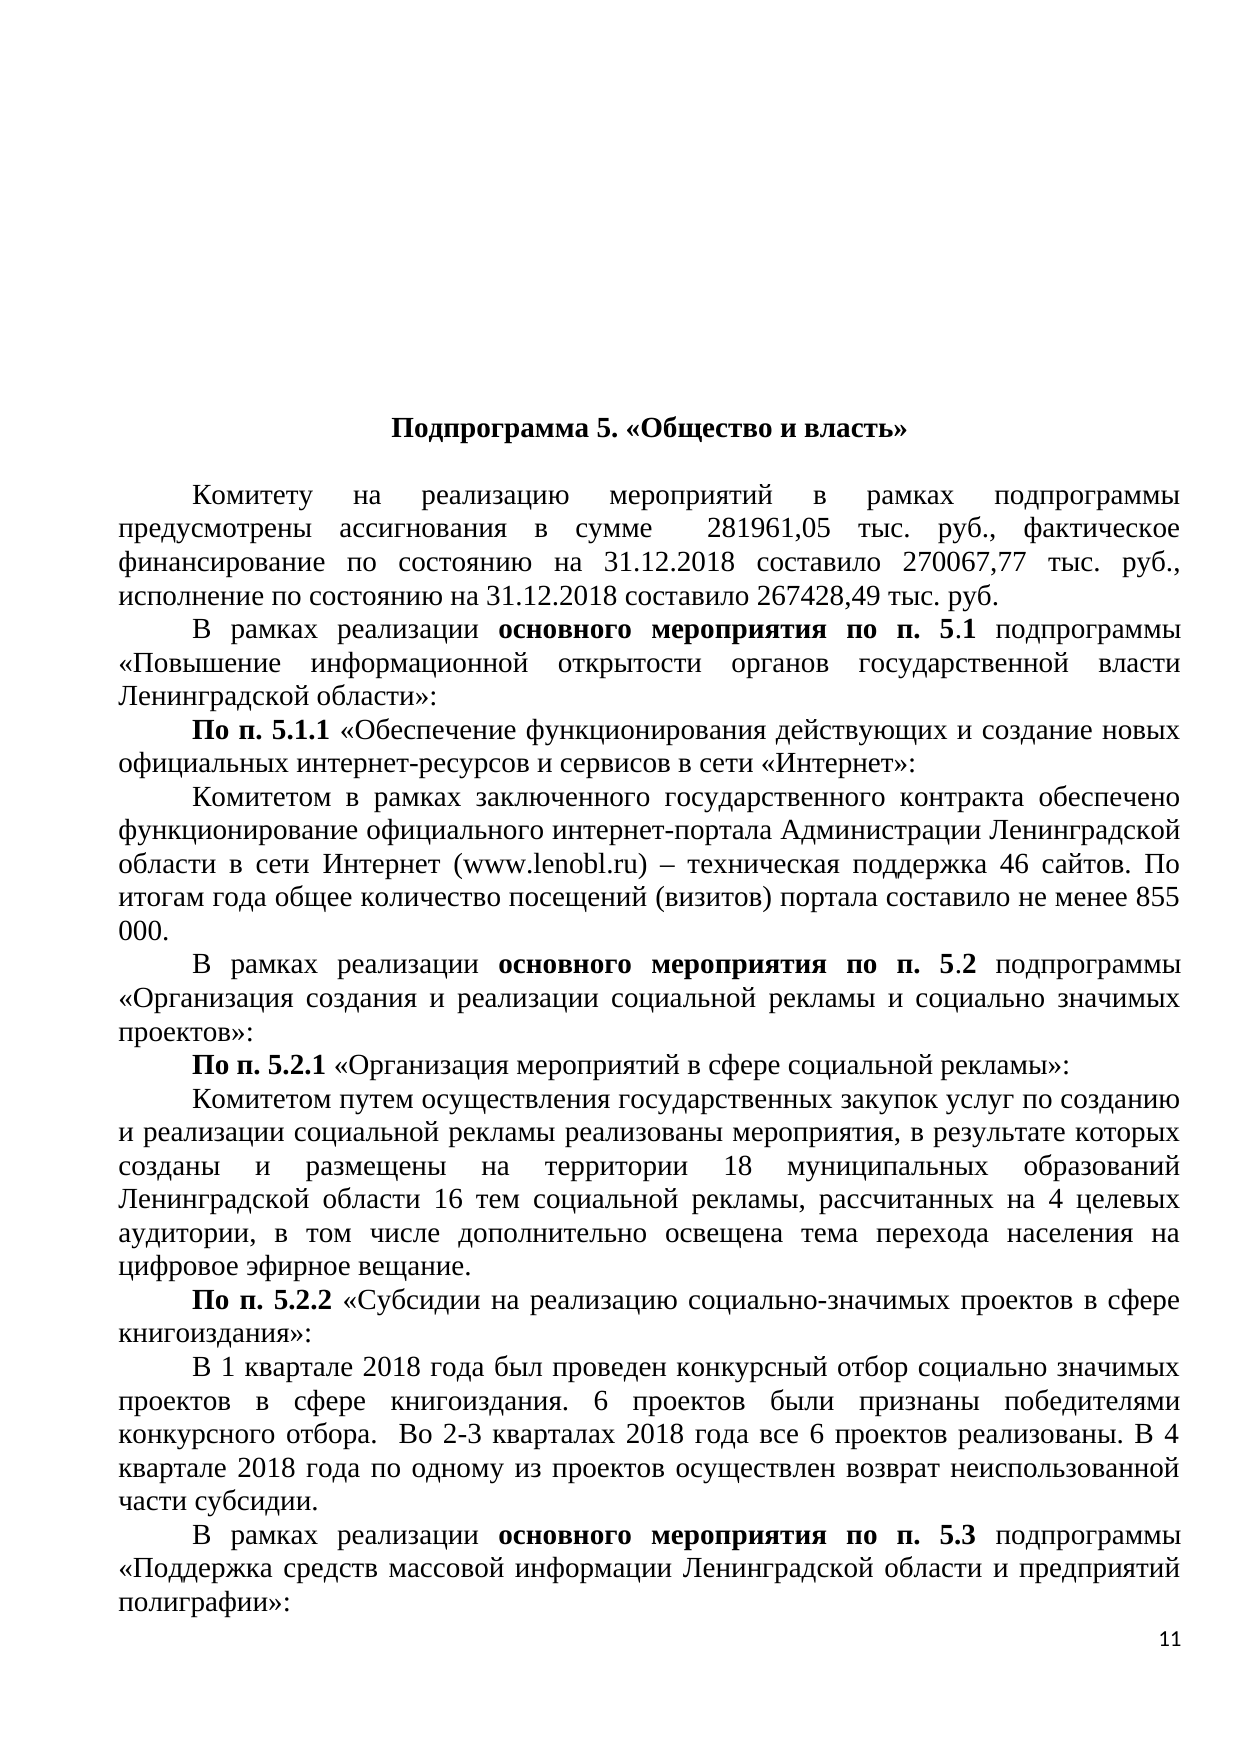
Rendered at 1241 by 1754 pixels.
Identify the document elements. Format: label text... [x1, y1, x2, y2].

text По п. 5.1.1 «Обеспечение функционирования действующих и создание новых официальных интернет-ресурсов и сервисов в сети «Интернет»: [118, 712, 1181, 779]
text В 1 квартале 2018 года был проведен конкурсный отбор социально значимых проектов в сфере книгоиздания. 6 проектов были признаны победителями конкурсного отбора. Во 2-3 кварталах 2018 года все 6 проектов реализованы. В 4 квартале 2018 года по одному из проектов осуществлен возврат неиспользованной части субсидии. [118, 1349, 1181, 1517]
text Комитетом в рамках заключенного государственного контракта обеспечено функционирование официального интернет-портала Администрации Ленинградской области в сети Интернет (www.lenobl.ru) – техническая поддержка 46 сайтов. По итогам года общее количество посещений (визитов) портала составило не менее 855 000. [118, 779, 1181, 947]
text Подпрограмма 5. «Общество и власть» [118, 410, 1181, 443]
text В рамках реализации основного мероприятия по п. 5.2 подпрограммы «Организация создания и реализации социальной рекламы и социально значимых проектов»: [118, 947, 1181, 1047]
text В рамках реализации основного мероприятия по п. 5.3 подпрограммы «Поддержка средств массовой информации Ленинградской области и предприятий полиграфии»: [118, 1517, 1181, 1617]
text Комитету на реализацию мероприятий в рамках подпрограммы предусмотрены ассигнования в сумме 281961,05 тыс. руб., фактическое финансирование по состоянию на 31.12.2018 составило 270067,77 тыс. руб., исполнение по состоянию на 31.12.2018 составило 267428,49 тыс. руб. [118, 477, 1181, 611]
text По п. 5.2.2 «Субсидии на реализацию социально-значимых проектов в сфере книгоиздания»: [118, 1282, 1181, 1349]
text По п. 5.2.1 «Организация мероприятий в сфере социальной рекламы»: [118, 1047, 1181, 1081]
text В рамках реализации основного мероприятия по п. 5.1 подпрограммы «Повышение информационной открытости органов государственной власти Ленинградской области»: [118, 611, 1181, 712]
text Комитетом путем осуществления государственных закупок услуг по созданию и реализации социальной рекламы реализованы мероприятия, в результате которых созданы и размещены на территории 18 муниципальных образований Ленинградской области 16 тем социальной рекламы, рассчитанных на 4 целевых аудитории, в том числе дополнительно освещена тема перехода населения на цифровое эфирное вещание. [118, 1081, 1181, 1282]
